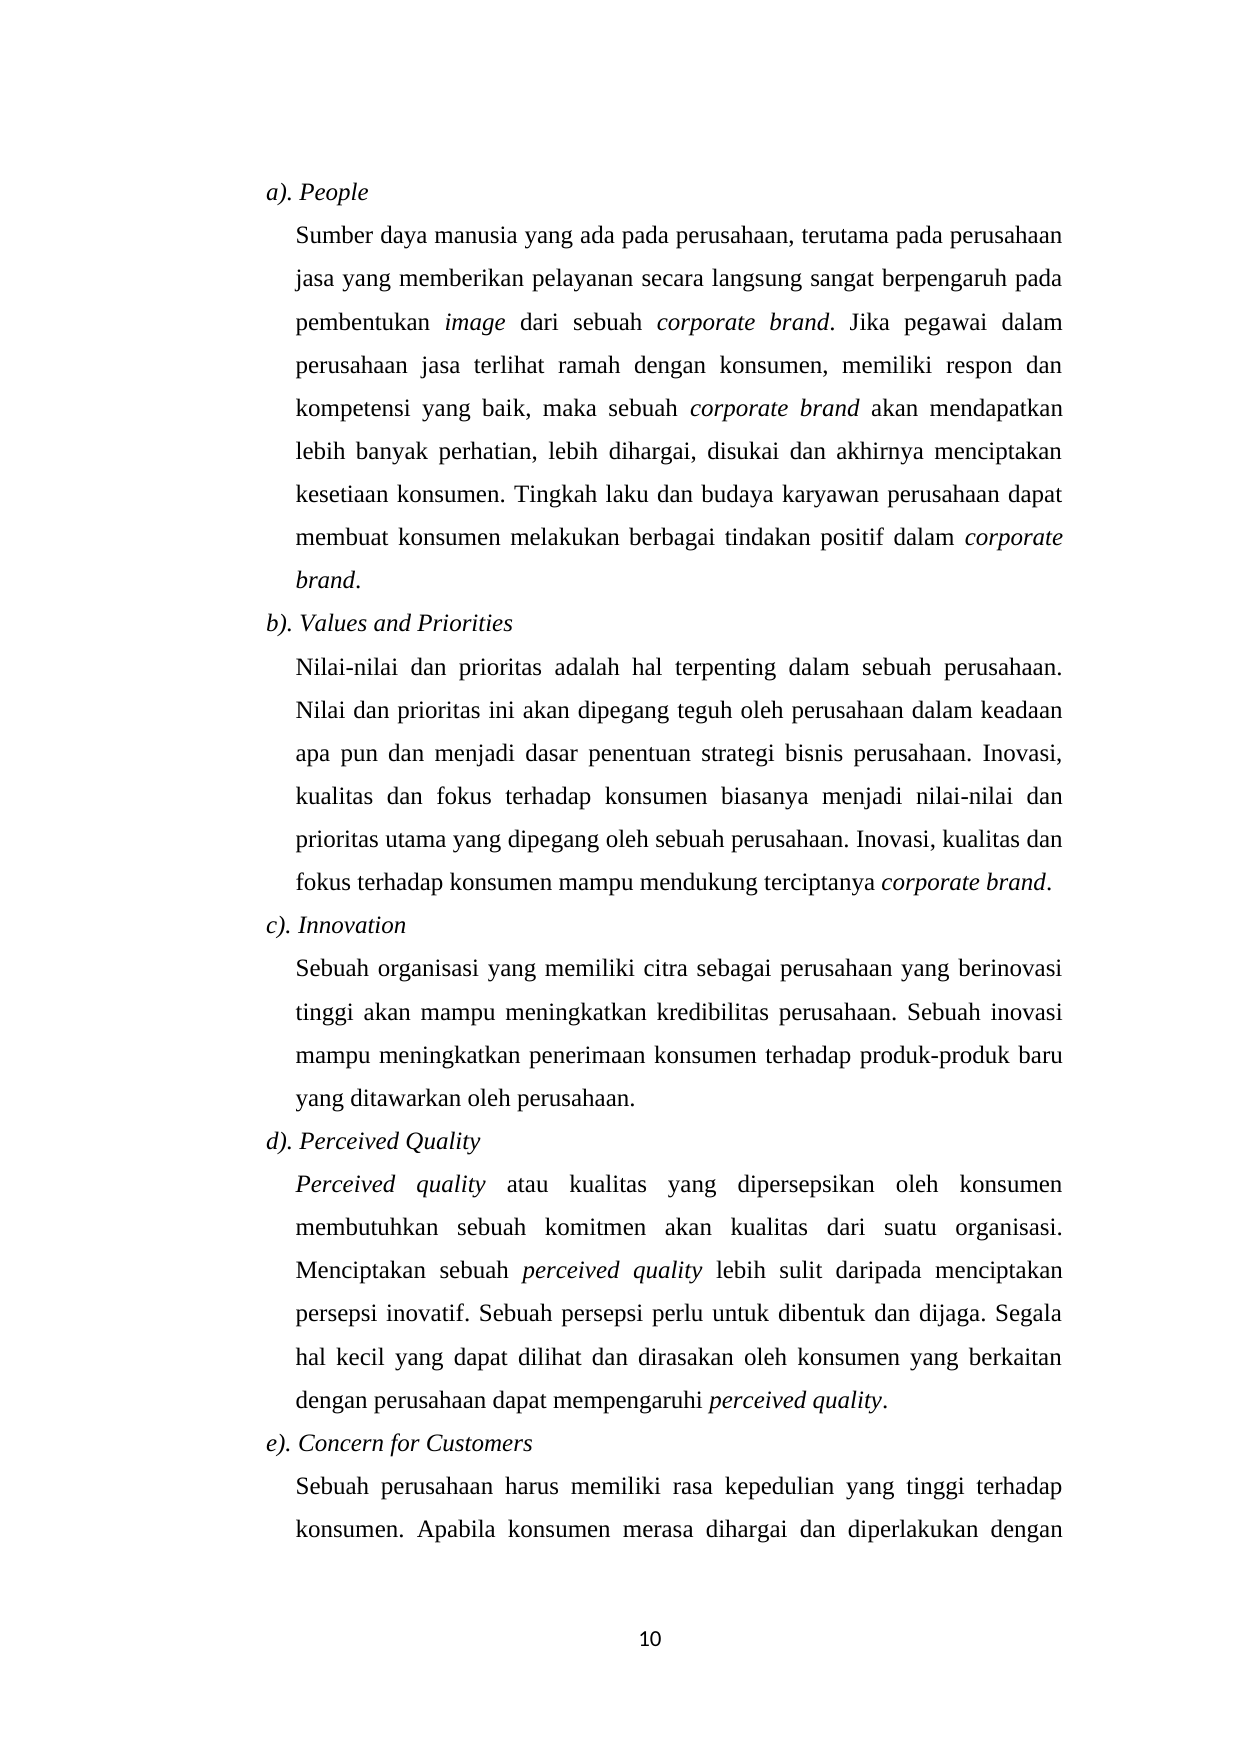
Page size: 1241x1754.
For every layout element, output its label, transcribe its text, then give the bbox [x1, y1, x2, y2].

text d). Perceived Quality [266, 1126, 1063, 1155]
text c). Innovation [266, 910, 1063, 939]
list Nilai-nilai dan prioritas adalah hal terpenting dalam sebuah perusahaan. Nilai dan prioritas ini akan dipegang teguh oleh perusahaan dalam keadaan apa pun dan menjadi dasar penentuan strategi bisnis perusahaan. Inovasi, kualitas dan fokus terhadap konsumen biasanya menjadi nilai-nilai dan prioritas utama yang dipegang oleh sebuah perusahaan. Inovasi, kualitas dan fokus terhadap konsumen mampu mendukung terciptanya corporate brand. [295, 652, 1063, 896]
list Sumber daya manusia yang ada pada perusahaan, terutama pada perusahaan jasa yang memberikan pelayanan secara langsung sangat berpengaruh pada pembentukan image dari sebuah corporate brand. Jika pegawai dalam perusahaan jasa terlihat ramah dengan konsumen, memiliki respon dan kompetensi yang baik, maka sebuah corporate brand akan mendapatkan lebih banyak perhatian, lebih dihargai, disukai dan akhirnya menciptakan kesetiaan konsumen. Tingkah laku dan budaya karyawan perusahaan dapat membuat konsumen melakukan berbagai tindakan positif dalam corporate brand. [295, 220, 1063, 594]
list Perceived quality atau kualitas yang dipersepsikan oleh konsumen membutuhkan sebuah komitmen akan kualitas dari suatu organisasi. Menciptakan sebuah perceived quality lebih sulit daripada menciptakan persepsi inovatif. Sebuah persepsi perlu untuk dibentuk dan dijaga. Segala hal kecil yang dapat dilihat dan dirasakan oleh konsumen yang berkaitan dengan perusahaan dapat mempengaruhi perceived quality. [295, 1169, 1063, 1413]
text b). Values and Priorities [236, 608, 1063, 637]
text e). Concern for Customers [266, 1428, 1063, 1457]
list Sebuah organisasi yang memiliki citra sebagai perusahaan yang berinovasi tinggi akan mampu meningkatkan kredibilitas perusahaan. Sebuah inovasi mampu meningkatkan penerimaan konsumen terhadap produk-produk baru yang ditawarkan oleh perusahaan. [295, 953, 1063, 1112]
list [295, 1471, 1063, 1543]
text a). People [266, 177, 1063, 206]
